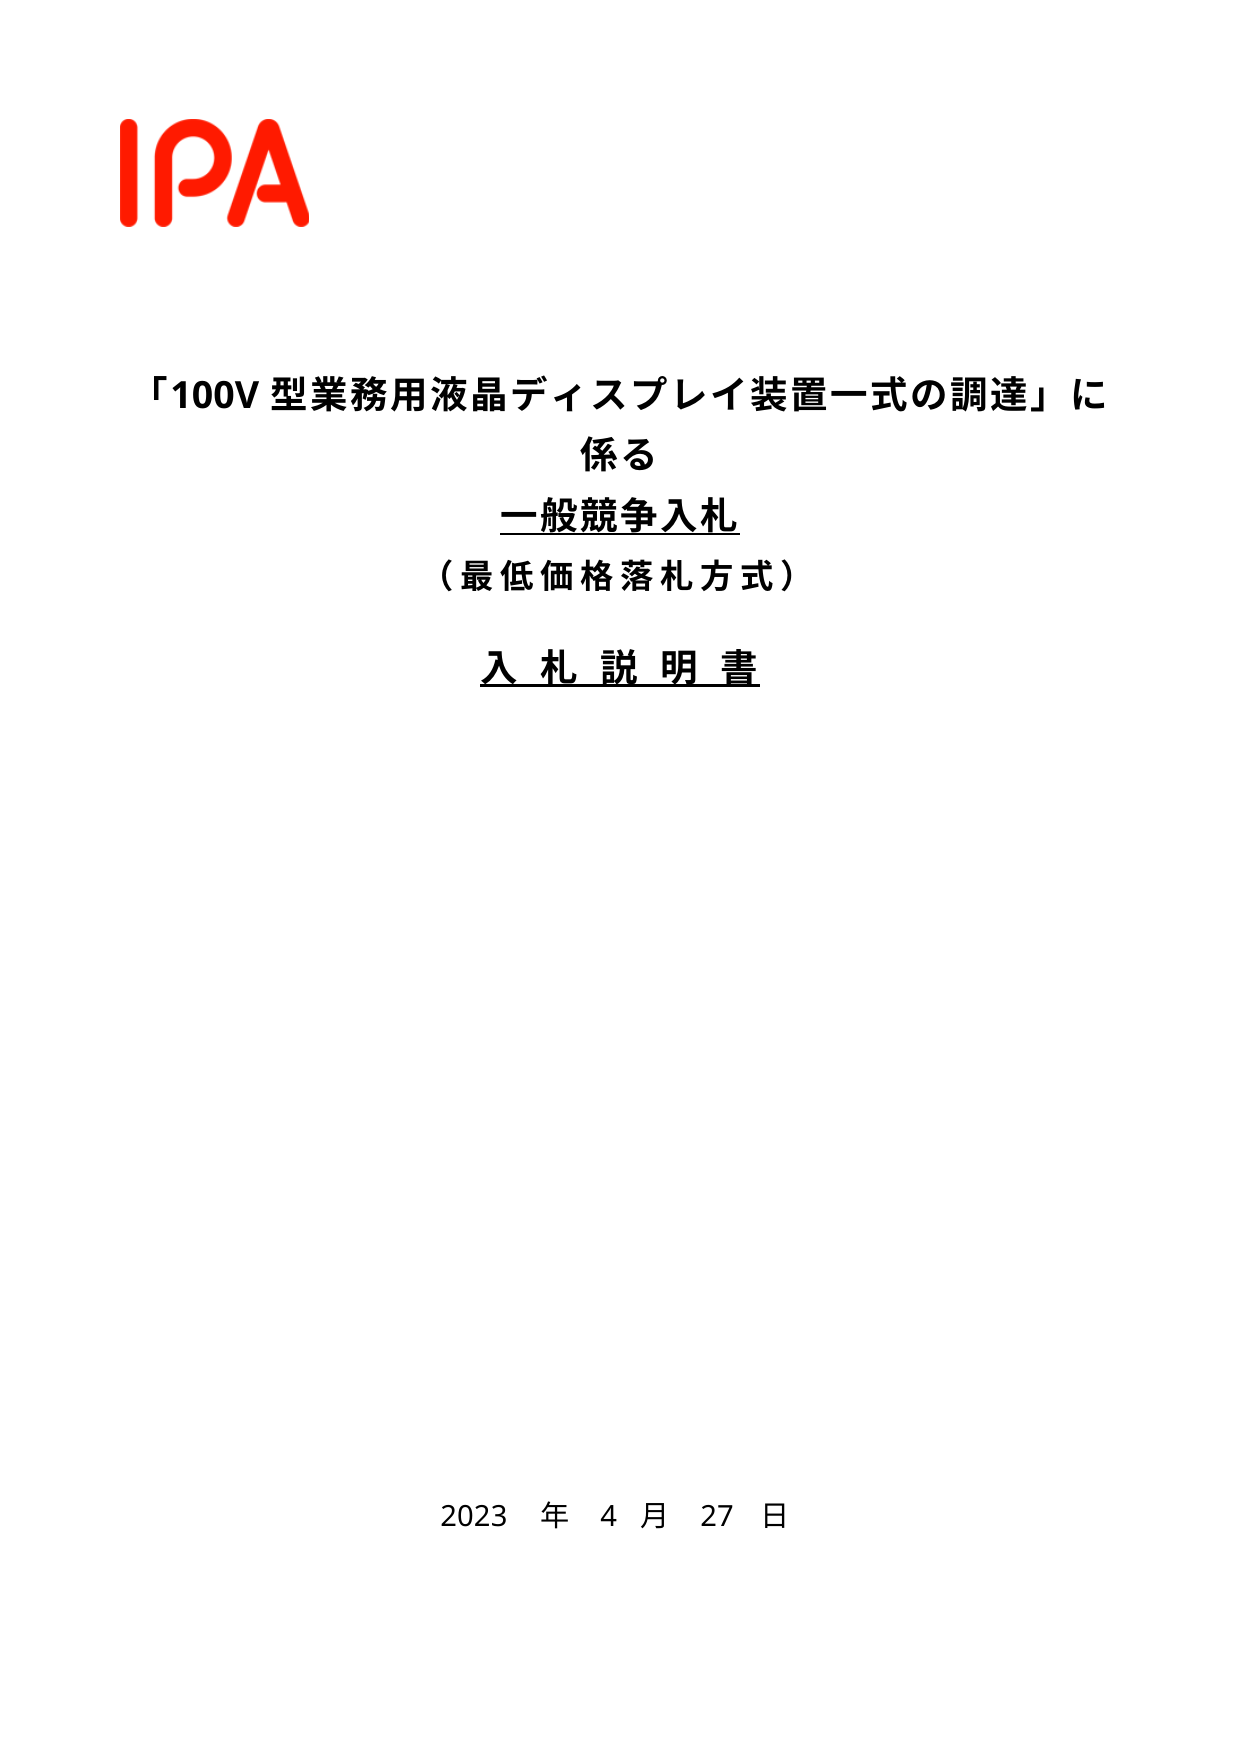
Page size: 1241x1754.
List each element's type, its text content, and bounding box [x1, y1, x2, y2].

text 「100V型業務用液晶ディスプレイ装置一式の調達」に係る [120, 362, 1120, 483]
text （最低価格落札方式） [120, 543, 1120, 604]
picture [120, 119, 309, 227]
text 一般競争入札 [120, 483, 1120, 543]
text 2023年4月27日 [120, 1483, 1120, 1544]
text 入 札 説 明 書 [120, 634, 1120, 695]
